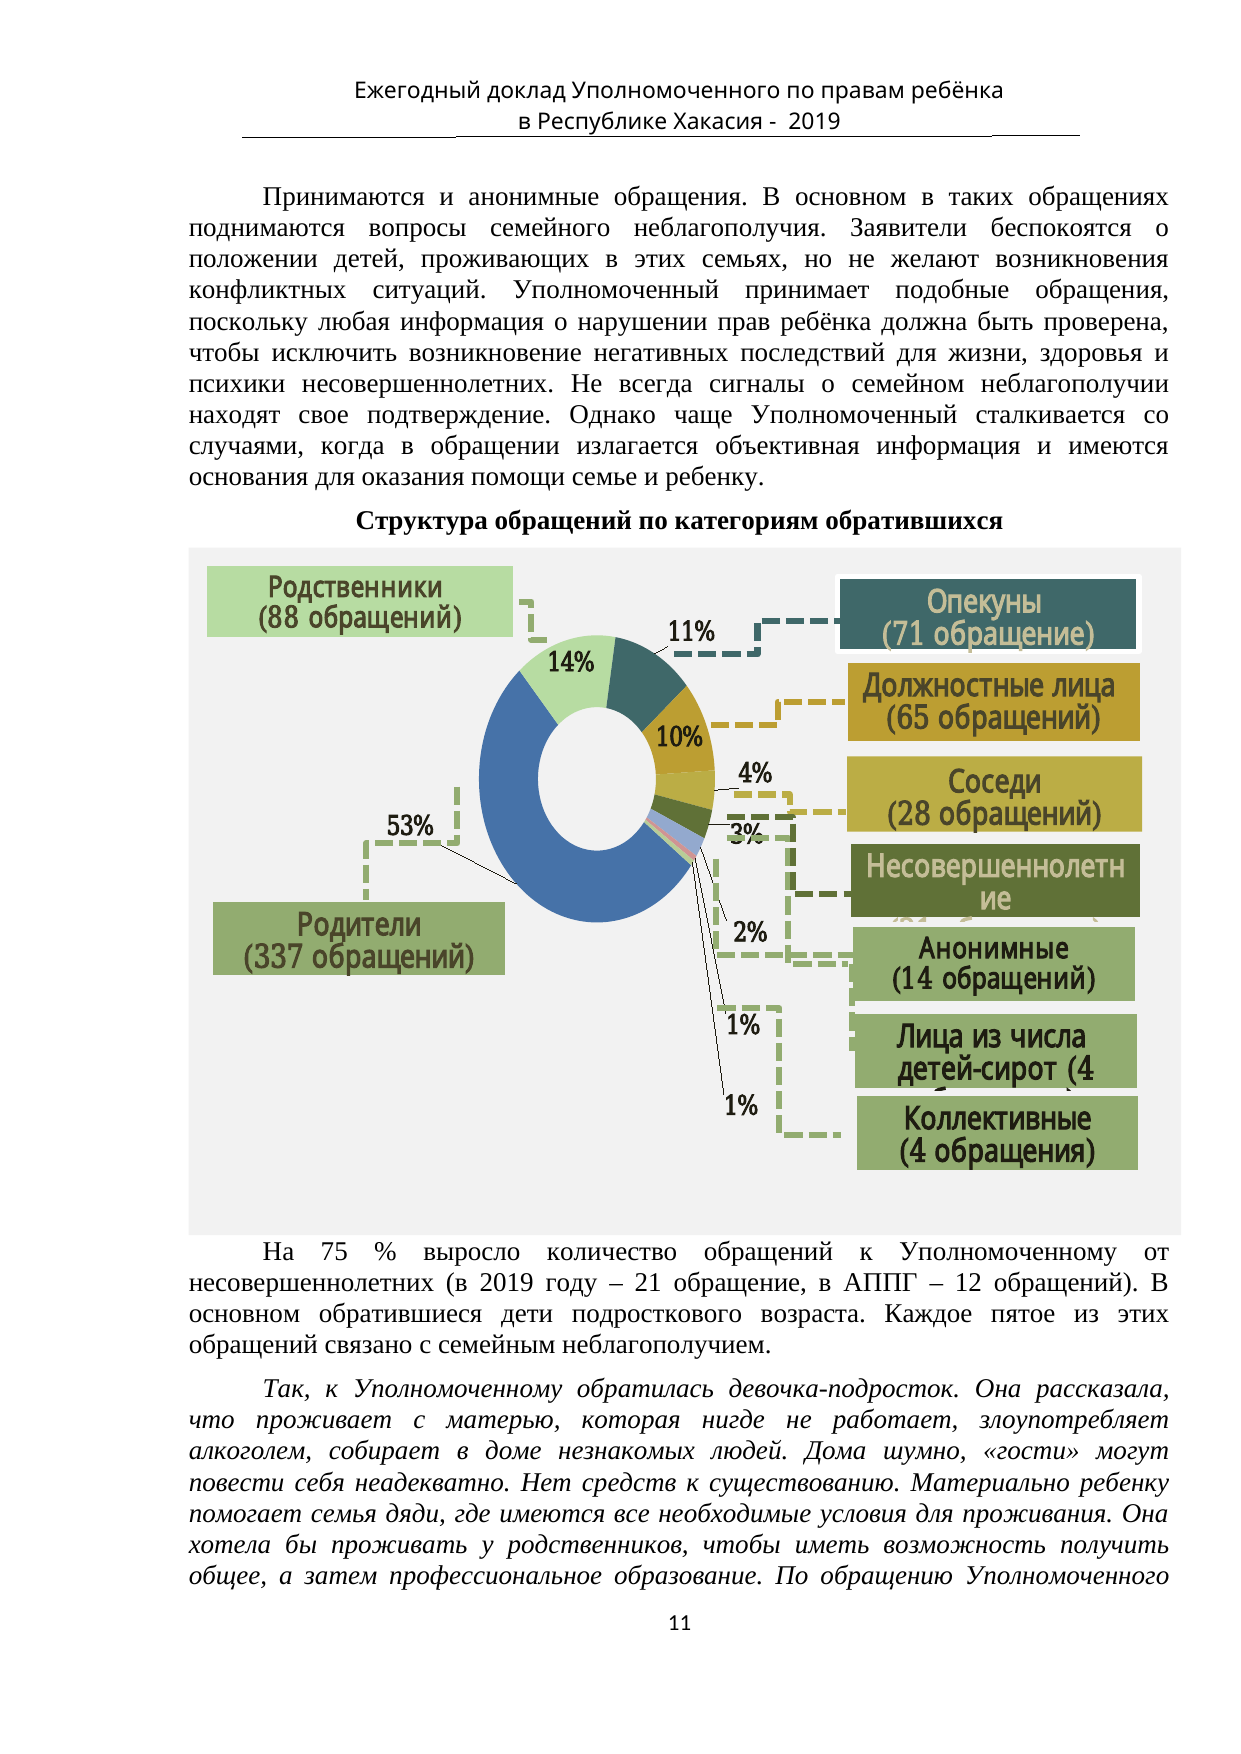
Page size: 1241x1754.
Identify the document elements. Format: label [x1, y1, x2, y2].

table_header [177, 180, 1181, 1590]
